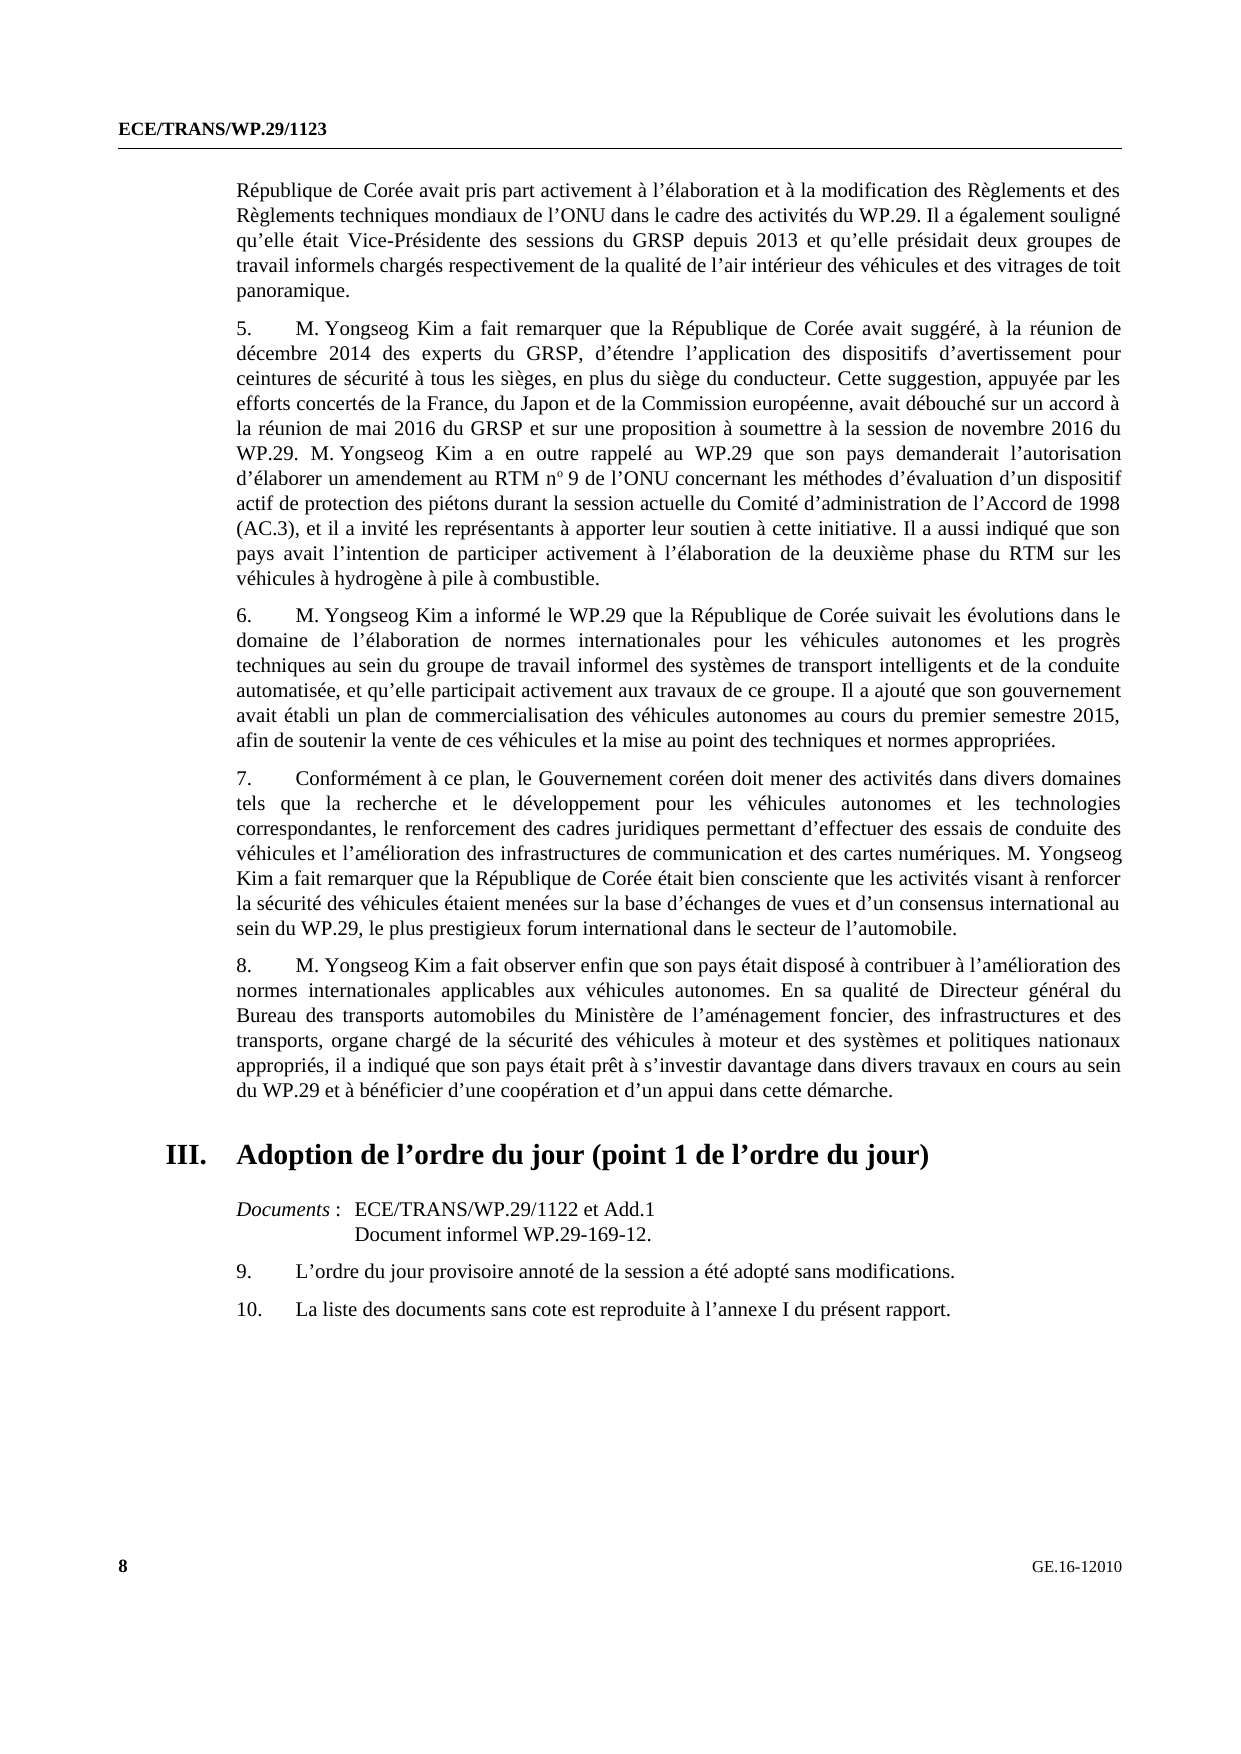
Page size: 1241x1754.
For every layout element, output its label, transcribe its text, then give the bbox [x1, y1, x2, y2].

text M. Yongseog Kim a fait observer enfin que son pays était disposé à contribuer à l’amélioration des normes internationales applicables aux véhicules autonomes. En sa qualité de Directeur général du Bureau des transports automobiles du Ministère de l’aménagement foncier, des infrastructures et des transports, organe chargé de la sécurité des véhicules à moteur et des systèmes et politiques nationaux appropriés, il a indiqué que son pays était prêt à s’investir davantage dans divers travaux en cours au sein du WP.29 et à bénéficier d’une coopération et d’un appui dans cette démarche. [236, 952, 1122, 1102]
text Conformément à ce plan, le Gouvernement coréen doit mener des activités dans divers domaines tels que la recherche et le développement pour les véhicules autonomes et les technologies correspondantes, le renforcement des cadres juridiques permettant d’effectuer des essais de conduite des véhicules et l’amélioration des infrastructures de communication et des cartes numériques. M. Yongseog Kim a fait remarquer que la République de Corée était bien consciente que les activités visant à renforcer la sécurité des véhicules étaient menées sur la base d’échanges de vues et d’un consensus international au sein du WP.29, le plus prestigieux forum international dans le secteur de l’automobile. [236, 765, 1122, 940]
text III. Adoption de l’ordre du jour (point 1 de l’ordre du jour) [118, 1140, 1004, 1171]
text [236, 177, 1122, 302]
text L’ordre du jour provisoire annoté de la session a été adopté sans modifications. [236, 1258, 1122, 1283]
text M. Yongseog Kim a informé le WP.29 que la République de Corée suivait les évolutions dans le domaine de l’élaboration de normes internationales pour les véhicules autonomes et les progrès techniques au sein du groupe de travail informel des systèmes de transport intelligents et de la conduite automatisée, et qu’elle participait activement aux travaux de ce groupe. Il a ajouté que son gouvernement avait établi un plan de commercialisation des véhicules autonomes au cours du premier semestre 2015, afin de soutenir la vente de ces véhicules et la mise au point des techniques et normes appropriées. [236, 602, 1122, 752]
text Documents : ECE/TRANS/WP.29/1122 et Add.1 Document informel WP.29-169-12. [236, 1196, 1004, 1246]
text La liste des documents sans cote est reproduite à l’annexe I du présent rapport. [236, 1296, 1122, 1321]
text M. Yongseog Kim a fait remarquer que la République de Corée avait suggéré, à la réunion de décembre 2014 des experts du GRSP, d’étendre l’application des dispositifs d’avertissement pour ceintures de sécurité à tous les sièges, en plus du siège du conducteur. Cette suggestion, appuyée par les efforts concertés de la France, du Japon et de la Commission européenne, avait débouché sur un accord à la réunion de mai 2016 du GRSP et sur une proposition à soumettre à la session de novembre 2016 du WP.29. M. Yongseog Kim a en outre rappelé au WP.29 que son pays demanderait l’autorisation d’élaborer un amendement au RTM no 9 de l’ONU concernant les méthodes d’évaluation d’un dispositif actif de protection des piétons durant la session actuelle du Comité d’administration de l’Accord de 1998 (AC.3), et il a invité les représentants à apporter leur soutien à cette initiative. Il a aussi indiqué que son pays avait l’intention de participer activement à l’élaboration de la deuxième phase du RTM sur les véhicules à hydrogène à pile à combustible. [236, 315, 1122, 590]
